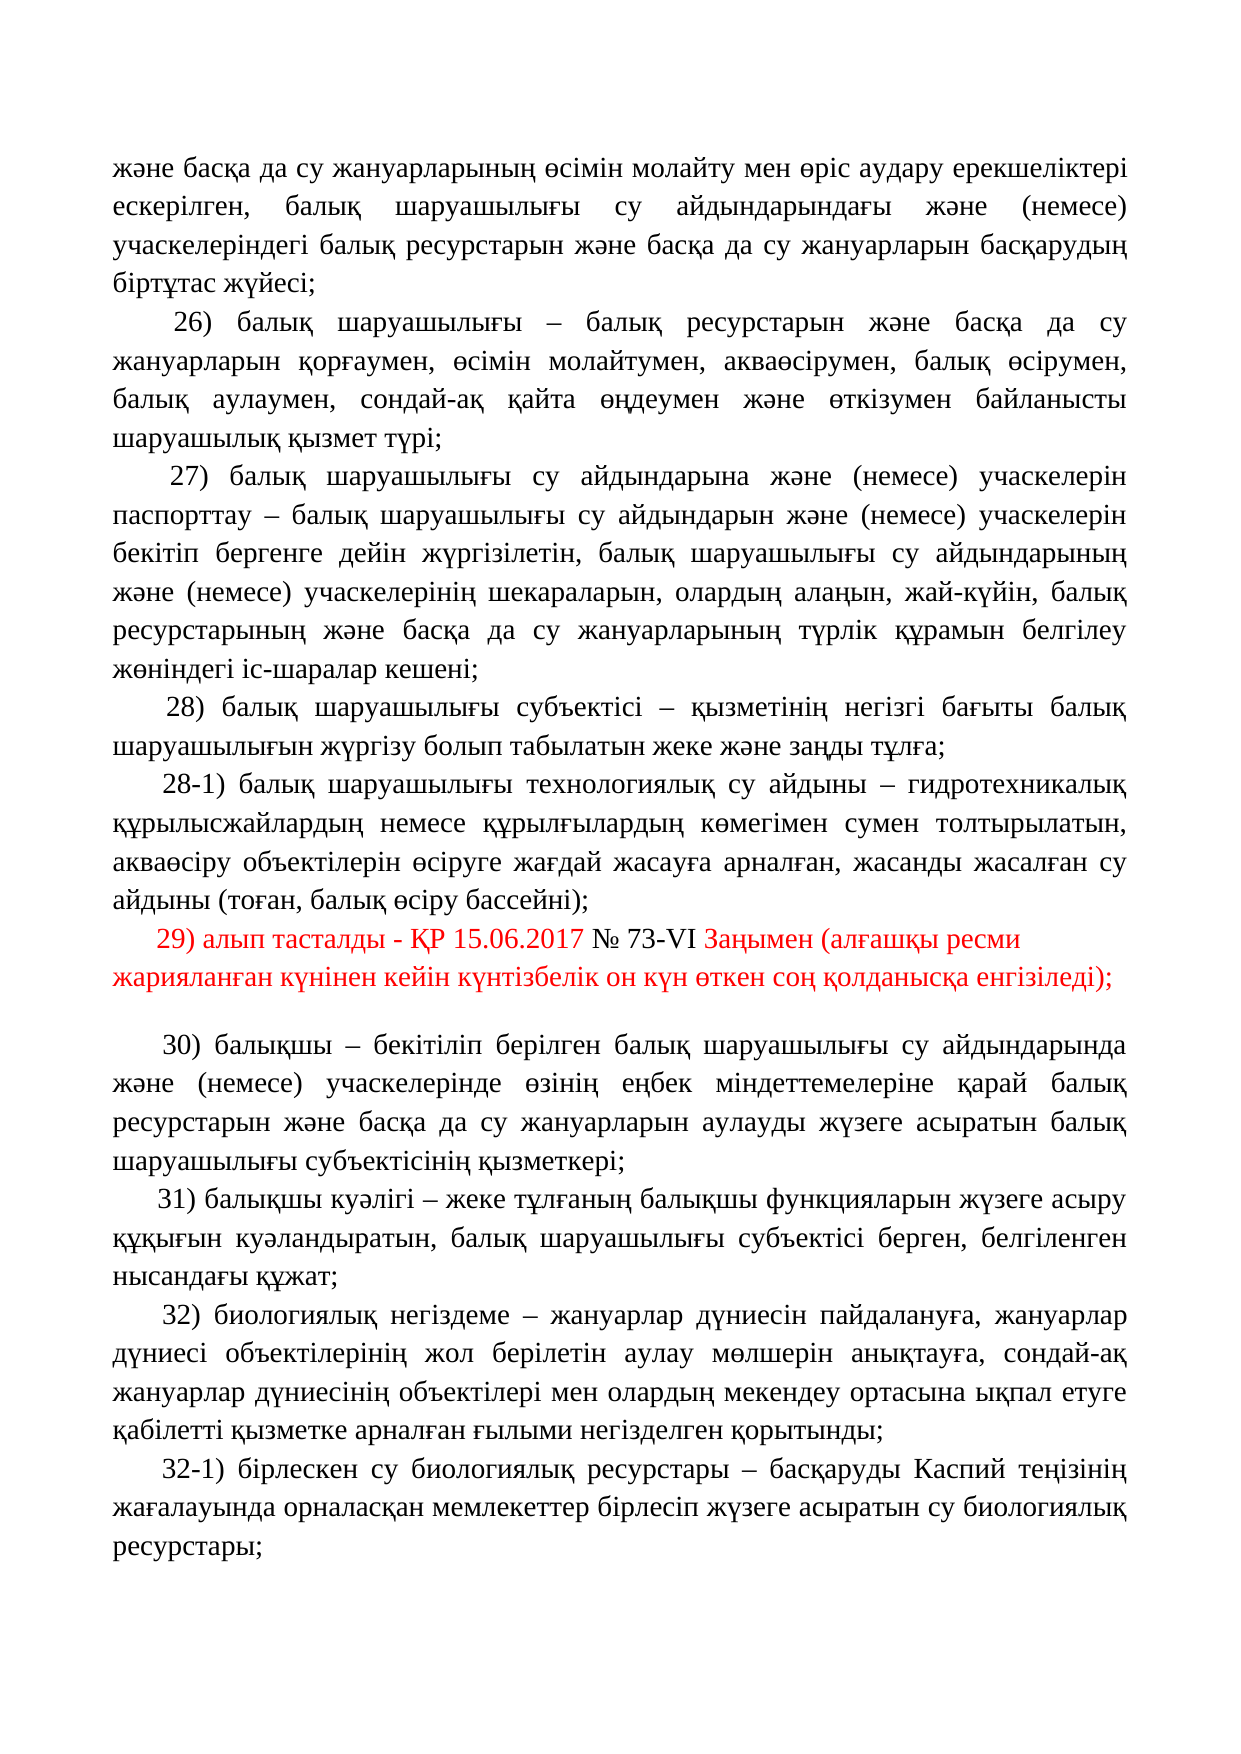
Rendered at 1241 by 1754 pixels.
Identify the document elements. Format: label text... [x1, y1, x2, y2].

text 31) балықшы куәлігі – жеке тұлғаның балықшы функцияларын жүзеге асыру құқығын куәландыратын, балық шаруашылығы субъектісі берген, белгіленген нысандағы құжат; [112, 1181, 1128, 1292]
text 32-1) бірлескен су биологиялық ресурстары – басқаруды Каспий теңізінің жағалауында орналасқан мемлекеттер бірлесіп жүзеге асыратын су биологиялық ресурстары; [112, 1451, 1128, 1562]
text 32) биологиялық негiздеме – жануарлар дүниесiн пайдалануға, жануарлар дүниесi объектілерінің жол берілетін аулау мөлшерін анықтауға, сондай-ақ жануарлар дүниесiнiң объектiлерi мен олардың мекендеу ортасына ықпал етуге қабілетті қызметке арналған ғылыми негiзделген қорытынды; [112, 1297, 1128, 1446]
text 28-1) балық шаруашылығы технологиялық су айдыны – гидротехникалық құрылысжайлардың немесе құрылғылардың көмегімен сумен толтырылатын, акваөсіру объектілерін өсіруге жағдай жасауға арналған, жасанды жасалған су айдыны (тоған, балық өсіру бассейні); [112, 767, 1128, 916]
text 28) балық шаруашылығы субъектісі – қызметінің негізгі бағыты балық шаруашылығын жүргізу болып табылатын жеке және заңды тұлға; [112, 689, 1128, 762]
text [112, 150, 1128, 299]
text 26) балық шаруашылығы – балық ресурстарын және басқа да су жануарларын қорғаумен, өсімін молайтумен, акваөсірумен, балық өсірумен, балық аулаумен, сондай-ақ қайта өңдеумен және өткізумен байланысты шаруашылық қызмет түрі; [112, 304, 1128, 453]
text 27) балық шаруашылығы су айдындарына және (немесе) учаскелерін паспорттау – балық шаруашылығы су айдындарын және (немесе) учаскелерін бекітіп бергенге дейін жүргізілетін, балық шаруашылығы су айдындарының және (немесе) учаскелерінің шекараларын, олардың алаңын, жай-күйін, балық ресурстарының және басқа да су жануарларының түрлік құрамын белгілеу жөніндегі іс-шаралар кешені; [112, 458, 1128, 684]
text 30) балықшы – бекітіліп берілген балық шаруашылығы су айдындарында және (немесе) учаскелерінде өзінің еңбек міндеттемелеріне қарай балық ресурстарын және басқа да су жануарларын аулауды жүзеге асыратын балық шаруашылығы субъектісінің қызметкері; [112, 1027, 1128, 1176]
text 29) алып тасталды - ҚР 15.06.2017 № 73-VI Заңымен (алғашқы ресми жарияланған күнінен кейін күнтізбелік он күн өткен соң қолданысқа енгізіледі); [112, 921, 1128, 1023]
